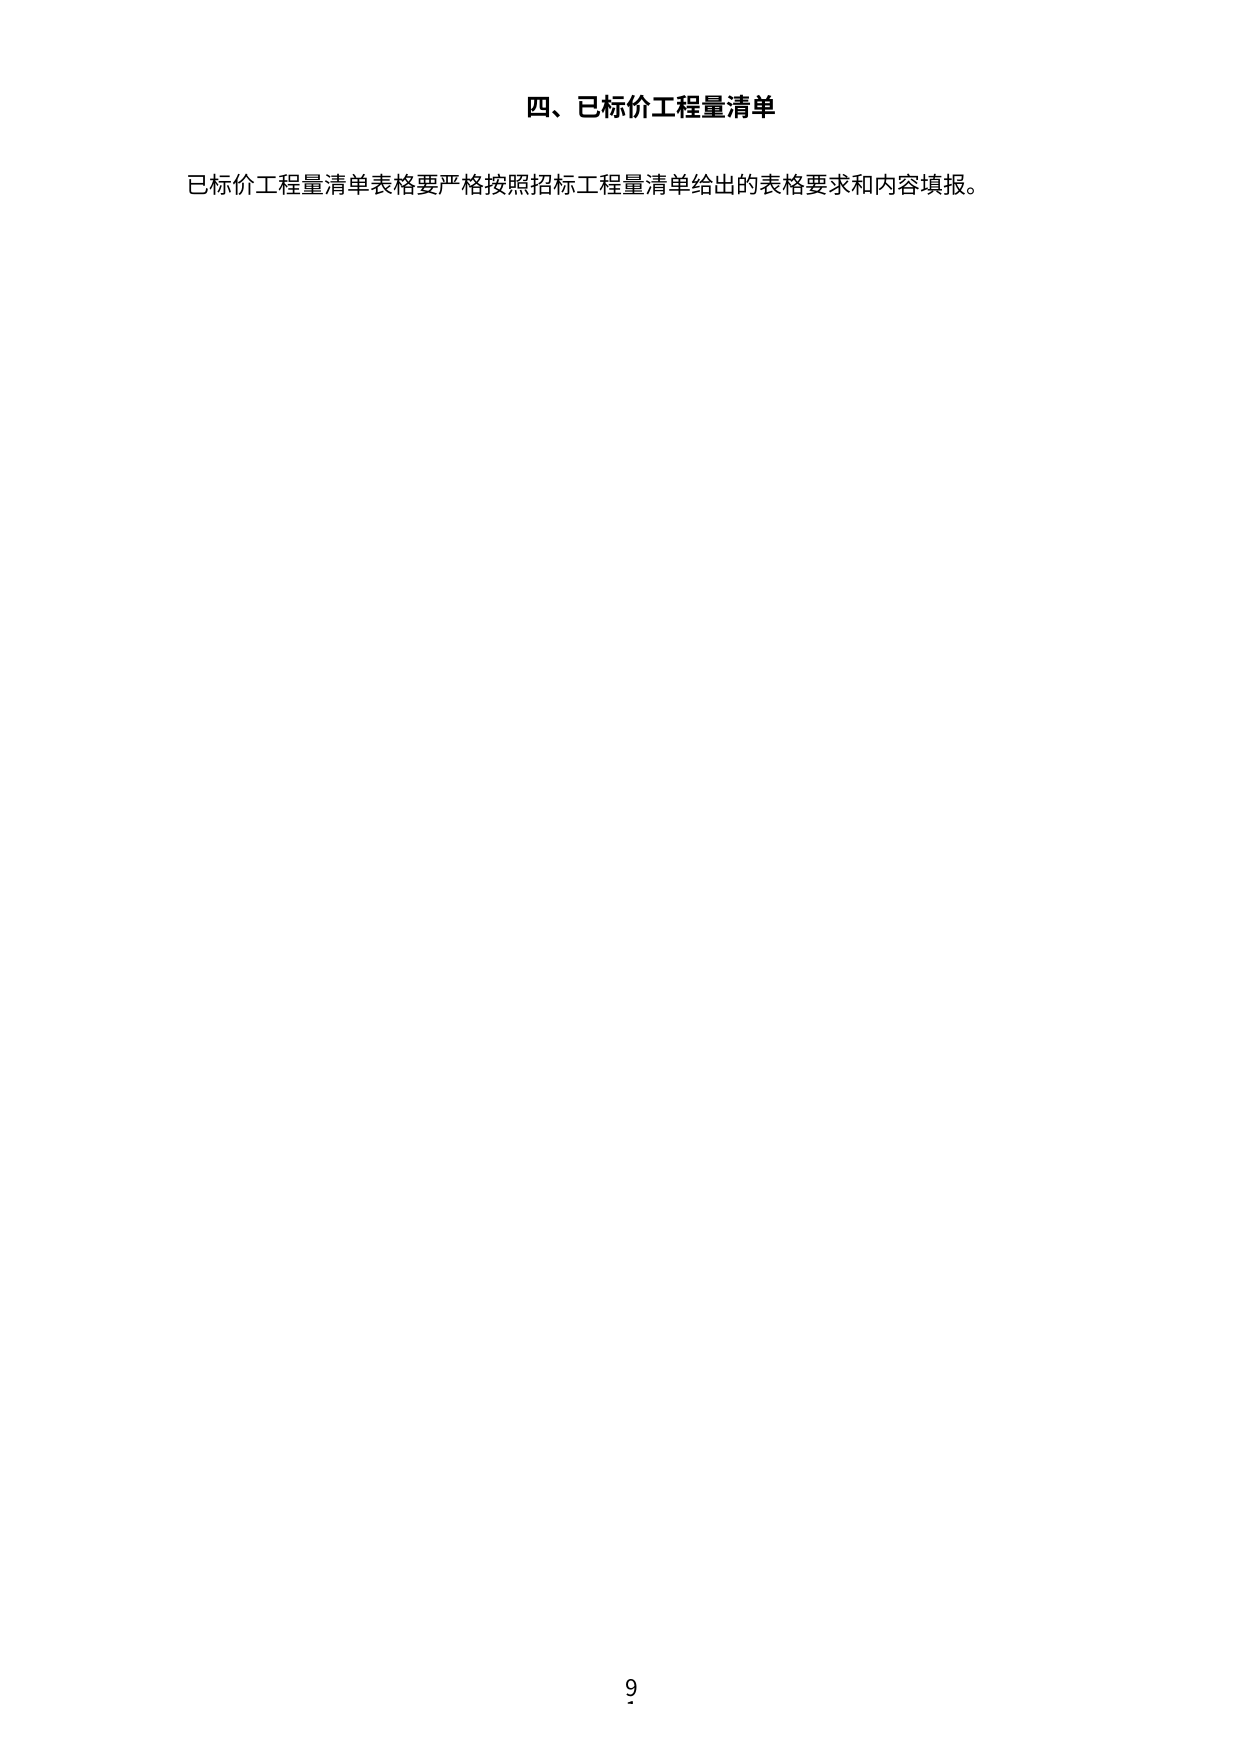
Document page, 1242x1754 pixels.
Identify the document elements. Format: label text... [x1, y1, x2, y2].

subtitle 四、已标价工程量清单 [128, 87, 1173, 123]
subtitle 已标价工程量清单表格要严格按照招标工程量清单给出的表格要求和内容填报。 [187, 167, 1185, 200]
